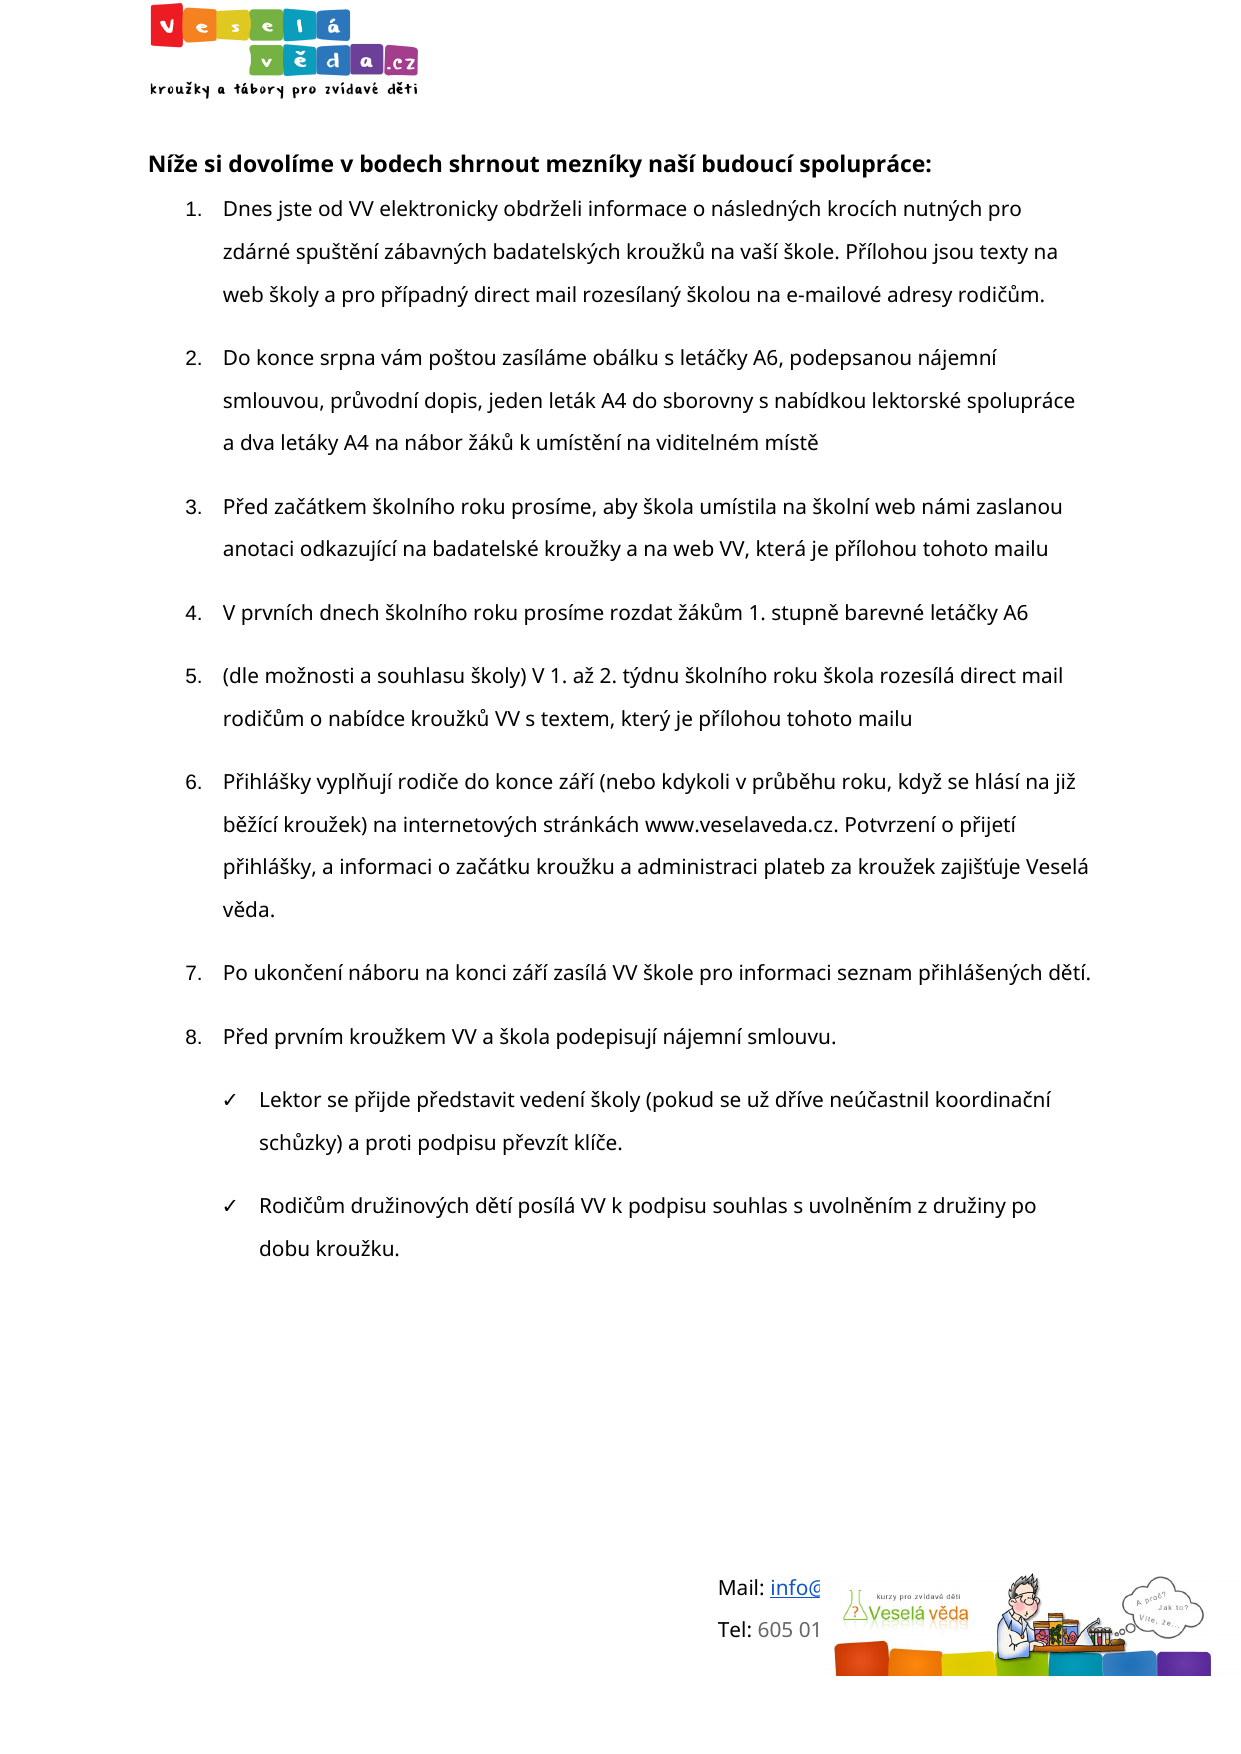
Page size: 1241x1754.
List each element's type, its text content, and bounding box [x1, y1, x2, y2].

picture [150, 3, 418, 99]
list Rodičům družinových dětí posílá VV k podpisu souhlas s uvolněním z družiny po dobu kroužku. [221, 1191, 1093, 1262]
picture [819, 1566, 1241, 1676]
list (dle možnosti a souhlasu školy) V 1. až 2. týdnu školního roku škola rozesílá direct mail rodičům o nabídce kroužků VV s textem, který je přílohou tohoto mailu [185, 661, 1093, 732]
list Před prvním kroužkem VV a škola podepisují nájemní smlouvu. [185, 1022, 1093, 1050]
list Před začátkem školního roku prosíme, aby škola umístila na školní web námi zaslanou anotaci odkazující na badatelské kroužky a na web VV, která je přílohou tohoto mailu [185, 492, 1093, 563]
list Lektor se přijde představit vedení školy (pokud se už dříve neúčastnil koordinační schůzky) a proti podpisu převzít klíče. [221, 1085, 1093, 1156]
list Po ukončení náboru na konci září zasílá VV škole pro informaci seznam přihlášených dětí. [185, 958, 1093, 987]
list Dnes jste od VV elektronicky obdrželi informace o následných krocích nutných pro zdárné spuštění zábavných badatelských kroužků na vaší škole. Přílohou jsou texty na web školy a pro případný direct mail rozesílaný školou na e-mailové adresy rodičům. [185, 194, 1093, 308]
list V prvních dnech školního roku prosíme rozdat žákům 1. stupně barevné letáčky A6 [185, 598, 1093, 626]
text Níže si dovolíme v bodech shrnout mezníky naší budoucí spolupráce: [148, 148, 1093, 179]
list Přihlášky vyplňují rodiče do konce září (nebo kdykoli v průběhu roku, když se hlásí na již běžící kroužek) na internetových stránkách www.veselaveda.cz. Potvrzení o přijetí přihlášky, a informaci o začátku kroužku a administraci plateb za kroužek zajišťuje Veselá věda. [185, 767, 1093, 923]
list Do konce srpna vám poštou zasíláme obálku s letáčky A6, podepsanou nájemní smlouvou, průvodní dopis, jeden leták A4 do sborovny s nabídkou lektorské spolupráce a dva letáky A4 na nábor žáků k umístění na viditelném místě [185, 343, 1093, 457]
